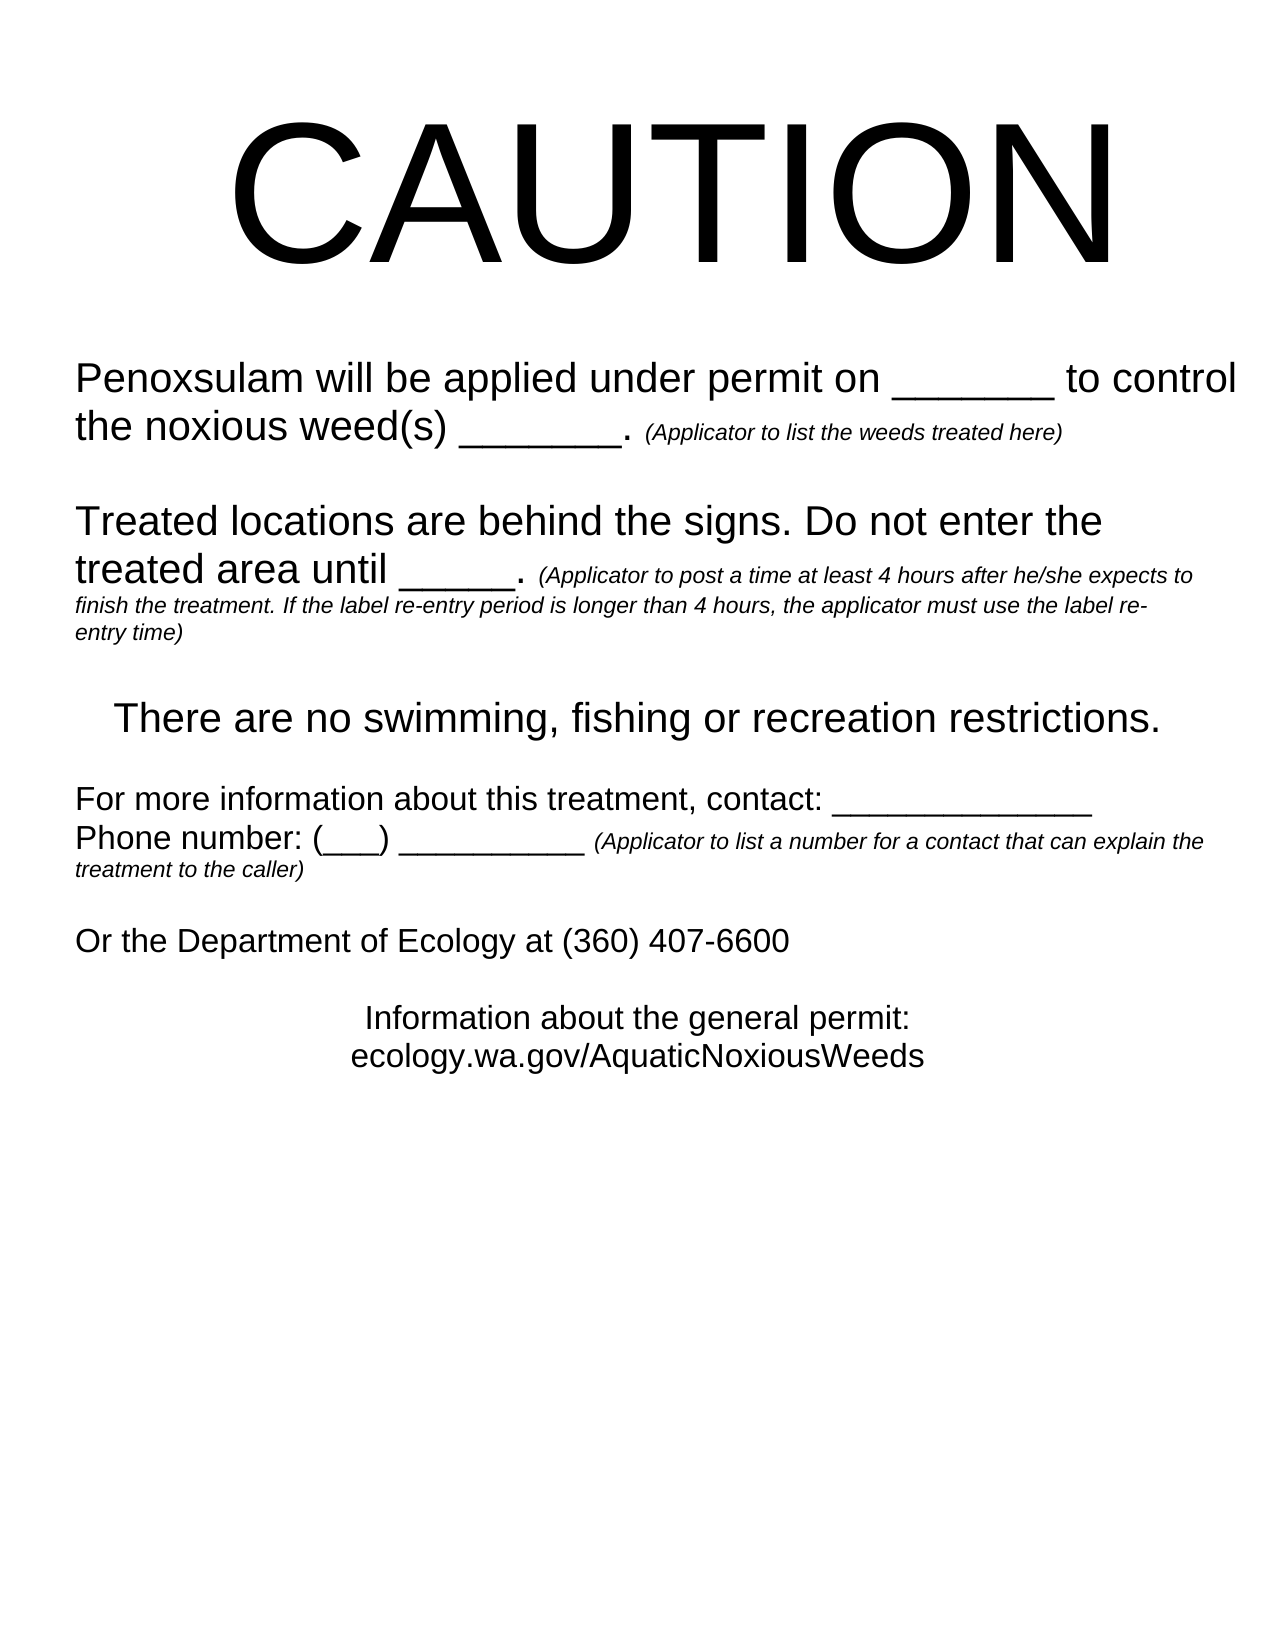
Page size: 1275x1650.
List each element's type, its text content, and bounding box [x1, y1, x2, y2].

text CAUTION [75, 75, 1275, 305]
text Penoxsulam will be applied under permit on _______ to control the noxious weed(s) _______. (Applicator to list the weeds treated here) [75, 353, 1275, 449]
text For more information about this treatment, contact: ______________ [75, 779, 1275, 818]
text Or the Department of Ecology at (360) 407-6600 [75, 921, 1275, 959]
text Treated locations are behind the signs. Do not enter the treated area until _____. (Applicator to post a time at least 4 hours after he/she expects to finish the treatment. If the label re-entry period is longer than 4 hours, the applicator must use the label re-entry time) [75, 497, 1200, 645]
text There are no swimming, fishing or recreation restrictions. [75, 693, 1200, 741]
text Phone number: (___) __________ (Applicator to list a number for a contact that can explain the treatment to the caller) [75, 818, 1275, 883]
text ecology.wa.gov/AquaticNoxiousWeeds [75, 1036, 1200, 1075]
text Information about the general permit: [75, 998, 1200, 1036]
